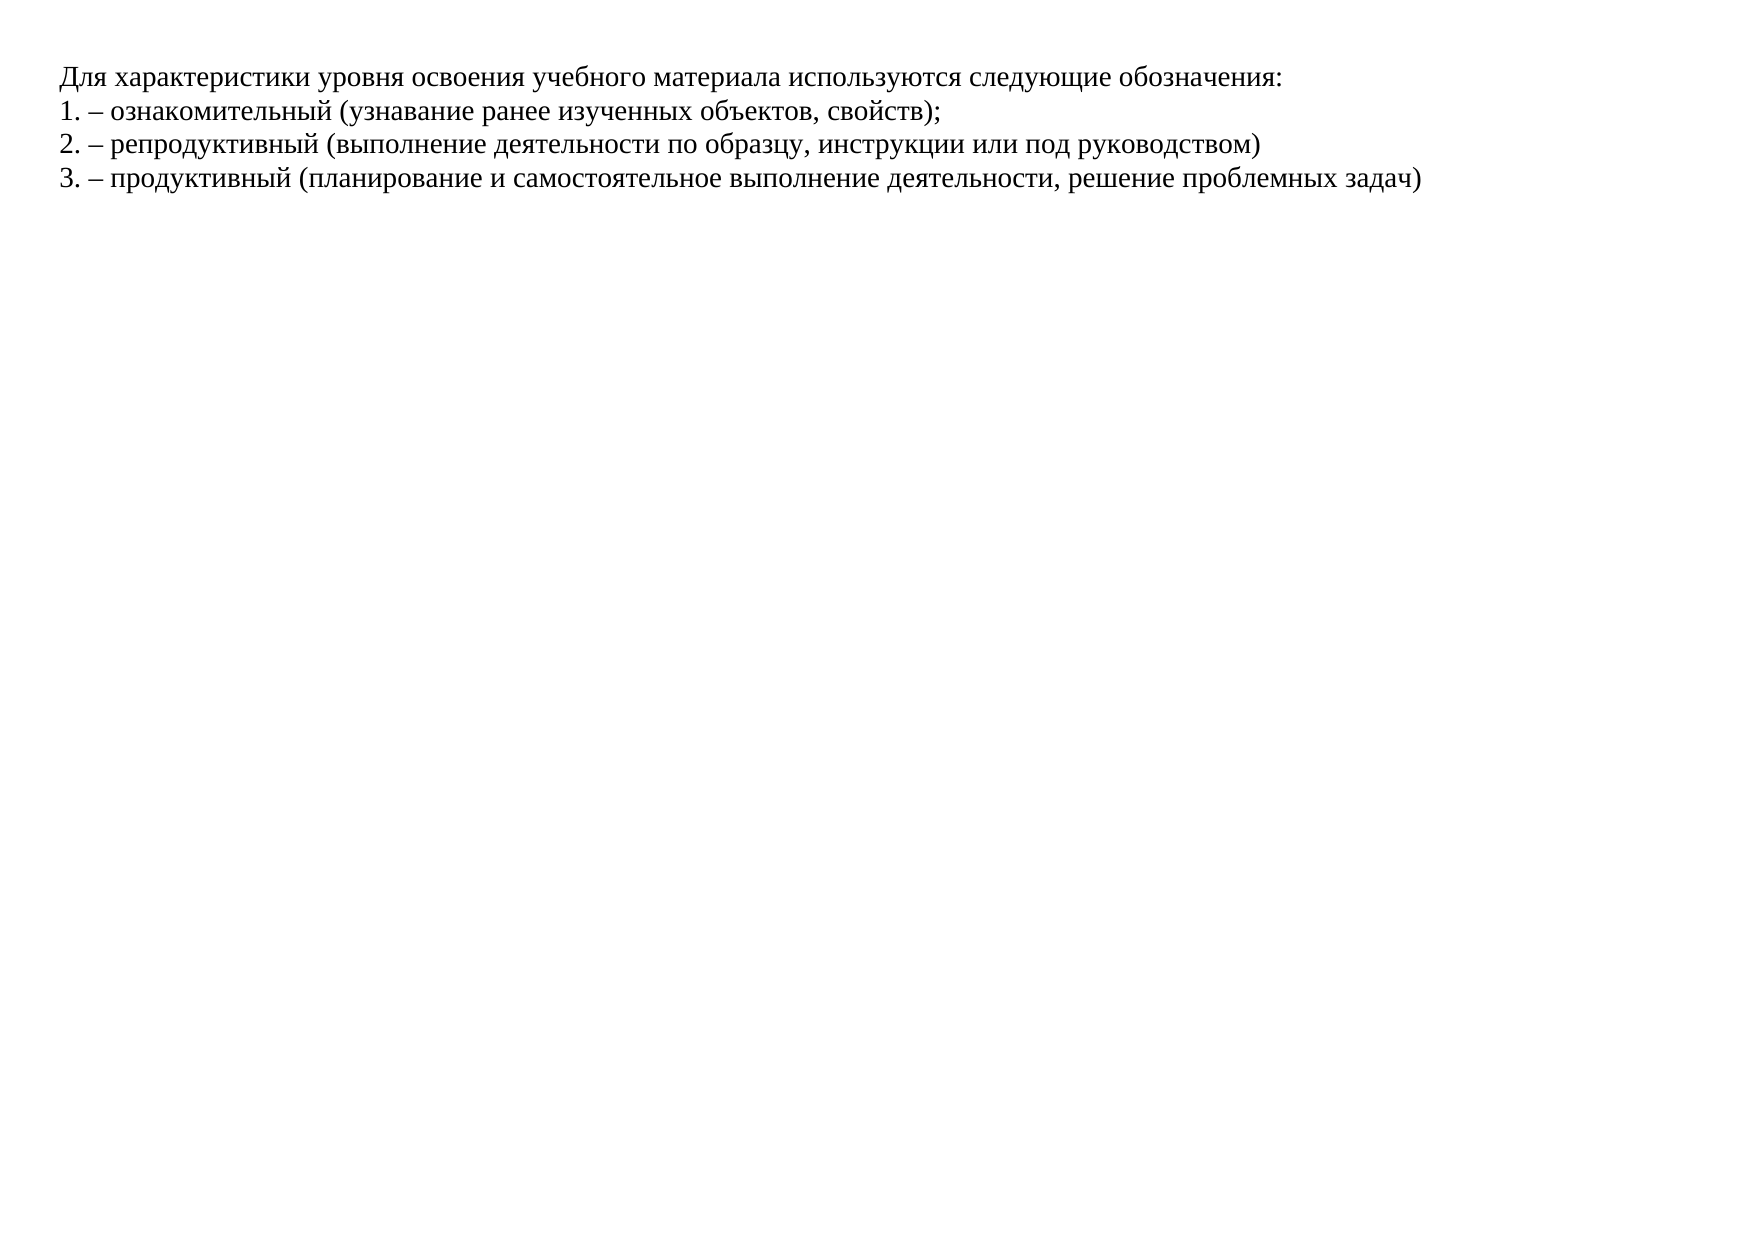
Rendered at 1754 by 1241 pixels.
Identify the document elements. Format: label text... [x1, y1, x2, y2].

text 1. – ознакомительный (узнавание ранее изученных объектов, свойств); [59, 93, 1606, 126]
text 2. – репродуктивный (выполнение деятельности по образцу, инструкции или под руководством) [59, 126, 1606, 160]
text 3. – продуктивный (планирование и самостоятельное выполнение деятельности, решение проблемных задач) [59, 160, 1606, 193]
text Для характеристики уровня освоения учебного материала используются следующие обозначения: [59, 59, 1606, 93]
